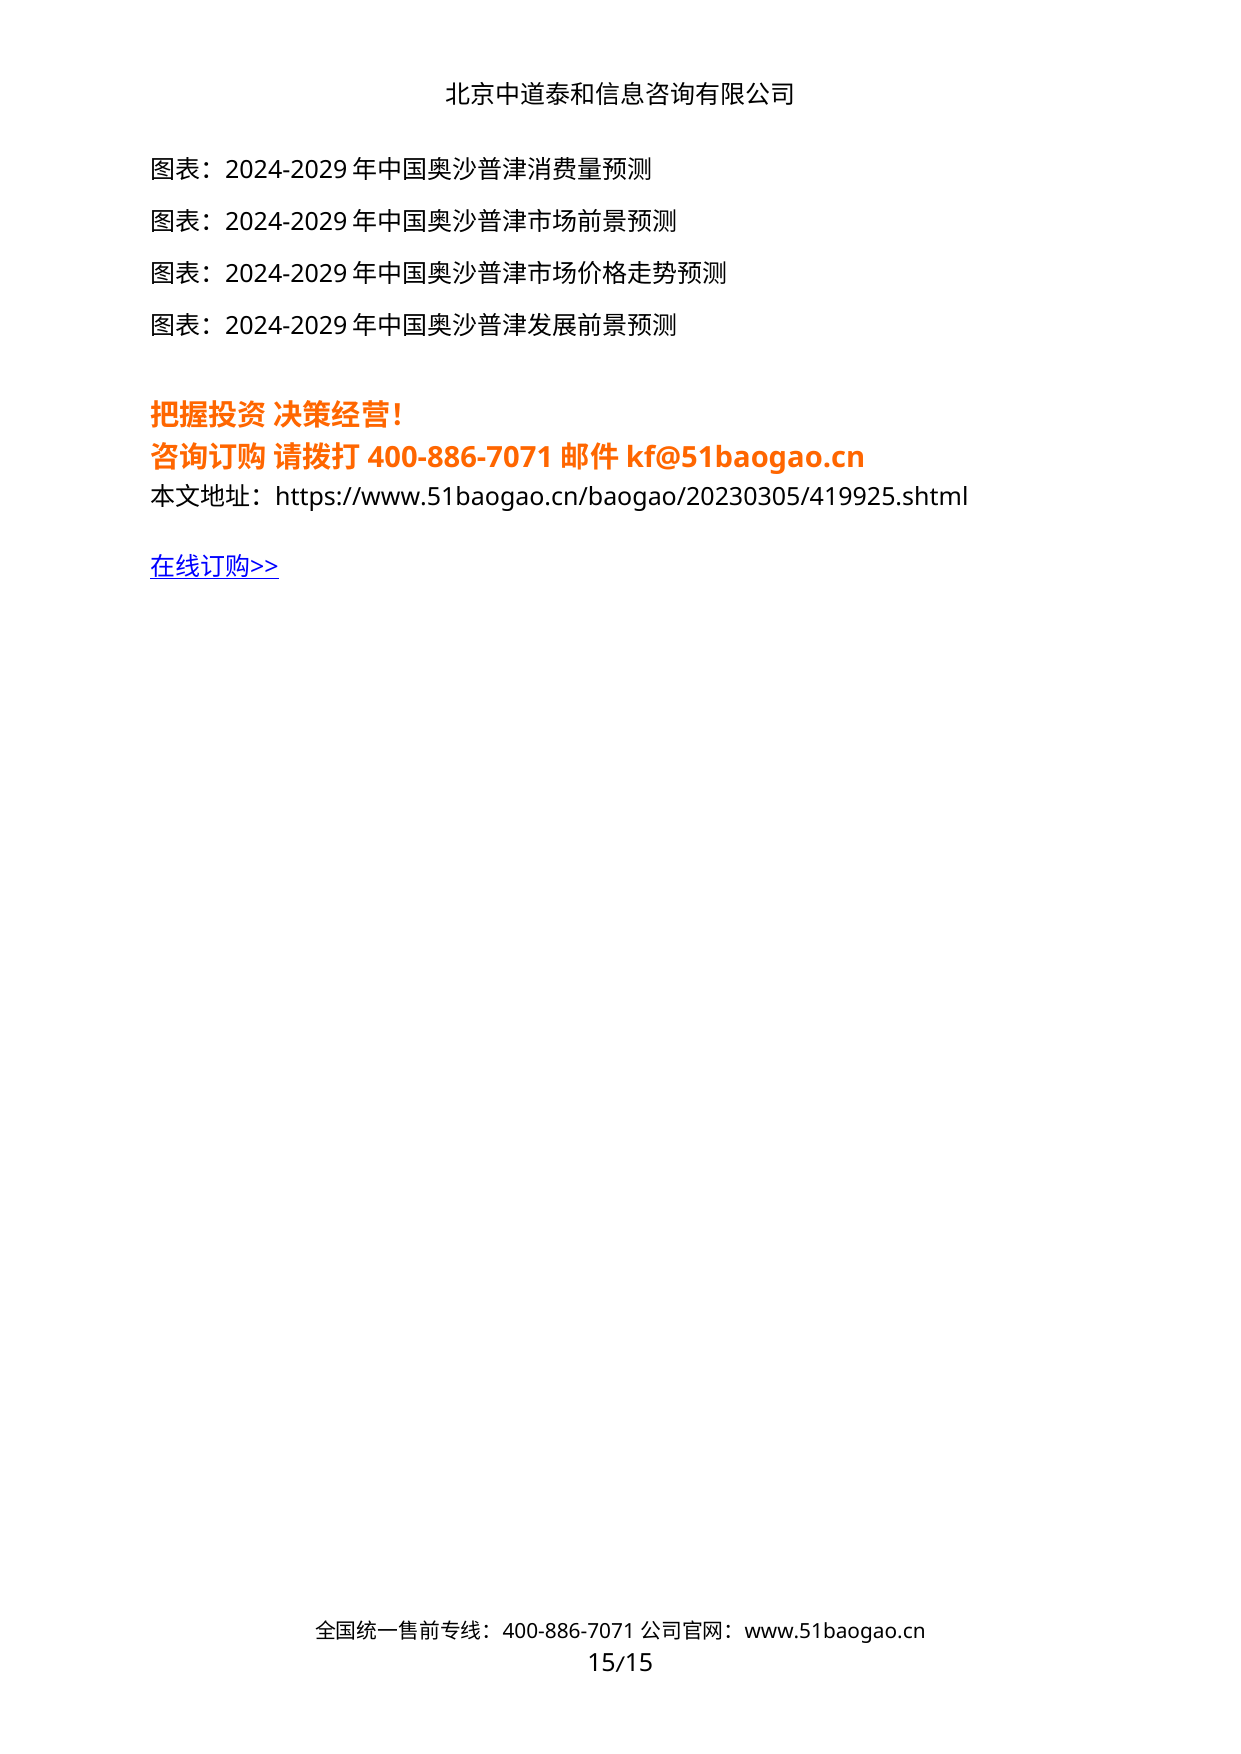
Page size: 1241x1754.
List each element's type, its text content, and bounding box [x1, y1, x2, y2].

text 图表：2024-2029年中国奥沙普津市场前景预测 [150, 202, 1090, 238]
text 把握投资 决策经营！咨询订购 请拨打 400-886-7071 邮件 kf@51baogao.cn本文地址：https://www.51baogao.cn/baogao/20230305/419925.shtml [150, 357, 1090, 512]
text 在线订购>> [150, 512, 1090, 583]
text 图表：2024-2029年中国奥沙普津市场价格走势预测 [150, 254, 1090, 290]
text 图表：2024-2029年中国奥沙普津发展前景预测 [150, 306, 1090, 342]
text 图表：2024-2029年中国奥沙普津消费量预测 [150, 150, 1090, 186]
